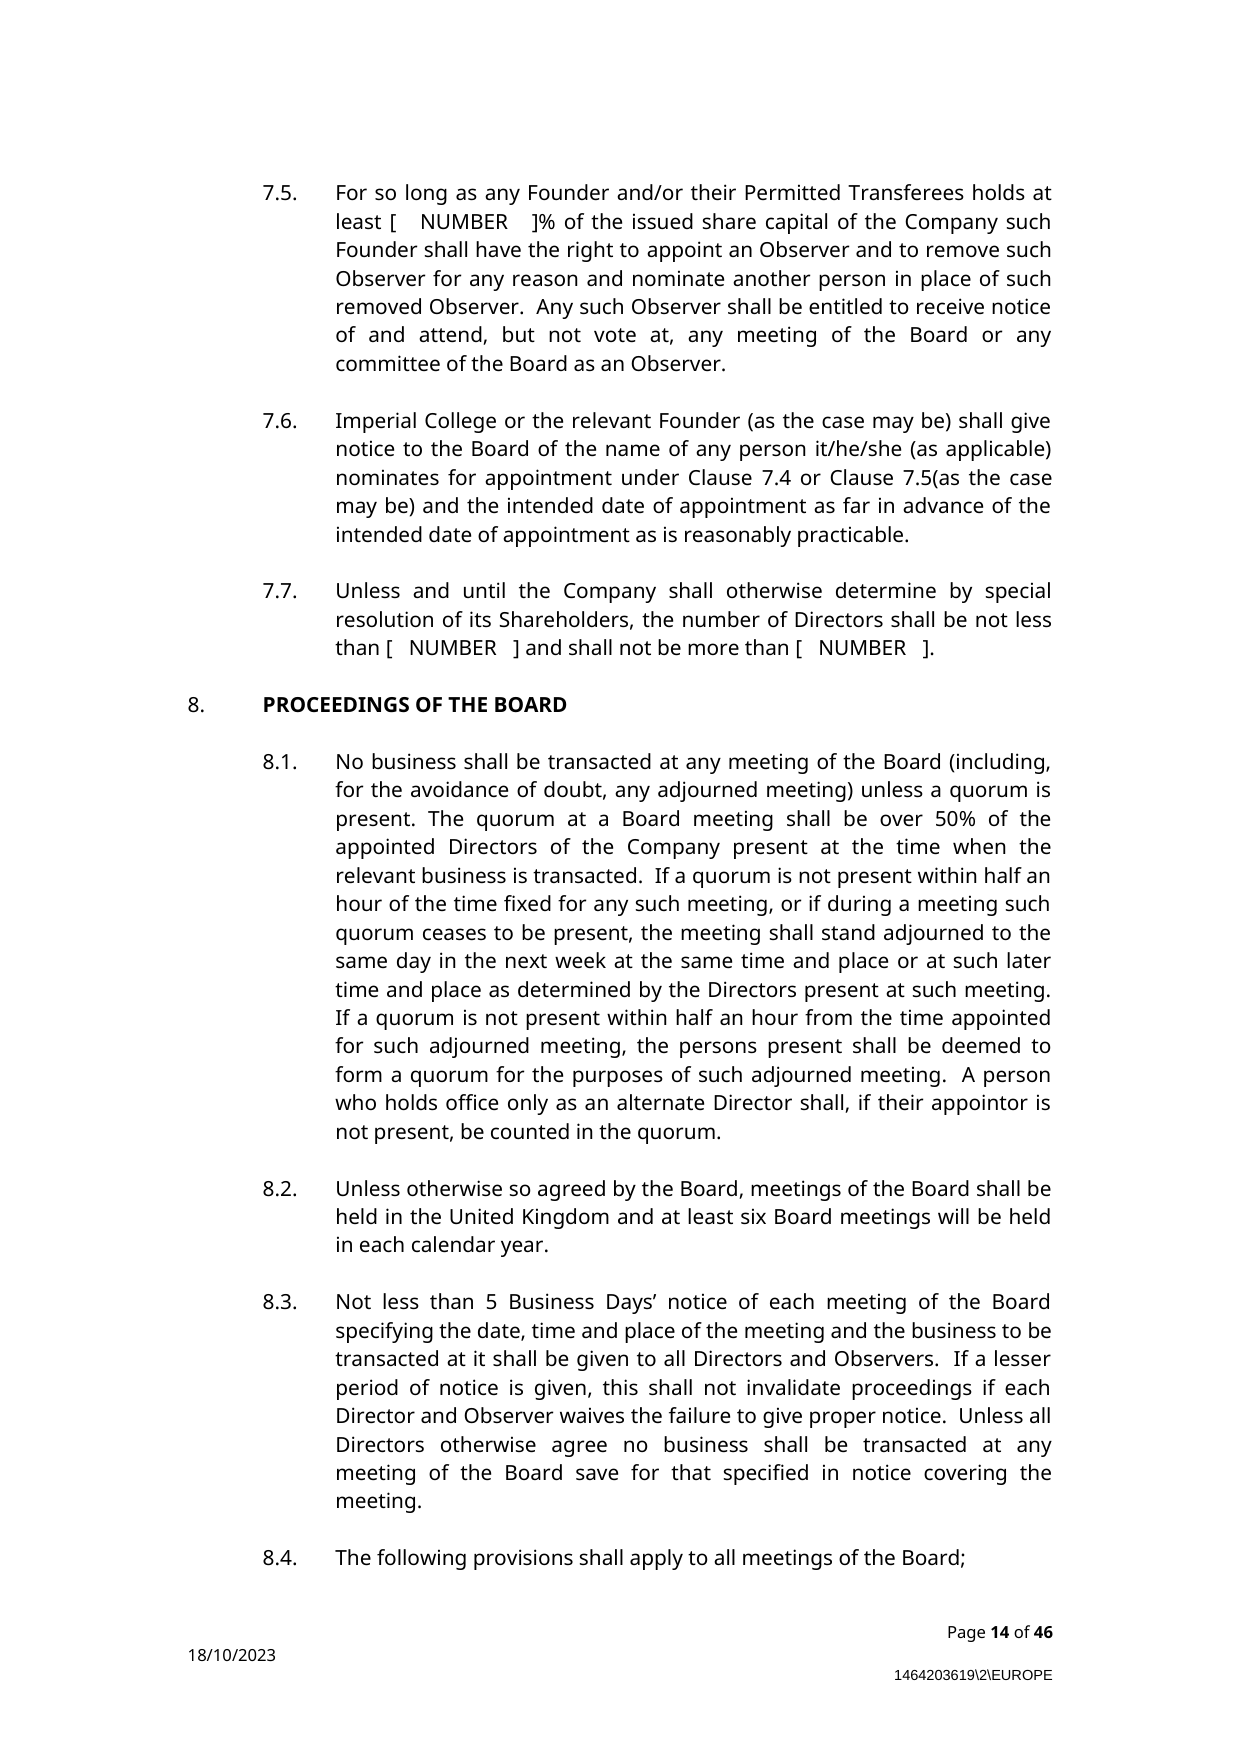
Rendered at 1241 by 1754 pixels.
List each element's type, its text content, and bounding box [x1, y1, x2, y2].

subtitle PROCEEDINGS OF THE BOARD [187, 690, 1053, 719]
subtitle The following provisions shall apply to all meetings of the Board; [262, 1543, 1053, 1572]
subtitle No business shall be transacted at any meeting of the Board (including, for the avoidance of doubt, any adjourned meeting) unless a quorum is present. The quorum at a Board meeting shall be over 50% of the appointed Directors of the Company present at the time when the relevant business is transacted. If a quorum is not present within half an hour of the time fixed for any such meeting, or if during a meeting such quorum ceases to be present, the meeting shall stand adjourned to the same day in the next week at the same time and place or at such later time and place as determined by the Directors present at such meeting. If a quorum is not present within half an hour from the time appointed for such adjourned meeting, the persons present shall be deemed to form a quorum for the purposes of such adjourned meeting. A person who holds office only as an alternate Director shall, if their appointor is not present, be counted in the quorum. [262, 747, 1053, 1145]
subtitle Unless otherwise so agreed by the Board, meetings of the Board shall be held in the United Kingdom and at least six Board meetings will be held in each calendar year. [262, 1174, 1053, 1259]
subtitle Imperial College or the relevant Founder (as the case may be) shall give notice to the Board of the name of any person it/he/she (as applicable) nominates for appointment under Clause 7.4 or Clause 7.5(as the case may be) and the intended date of appointment as far in advance of the intended date of appointment as is reasonably practicable. [262, 406, 1053, 548]
subtitle Not less than 5 Business Days’ notice of each meeting of the Board specifying the date, time and place of the meeting and the business to be transacted at it shall be given to all Directors and Observers. If a lesser period of notice is given, this shall not invalidate proceedings if each Director and Observer waives the failure to give proper notice. Unless all Directors otherwise agree no business shall be transacted at any meeting of the Board save for that specified in notice covering the meeting. [262, 1287, 1053, 1515]
subtitle For so long as any Founder and/or their Permitted Transferees holds at least [ NUMBER ]% of the issued share capital of the Company such Founder shall have the right to appoint an Observer and to remove such Observer for any reason and nominate another person in place of such removed Observer. Any such Observer shall be entitled to receive notice of and attend, but not vote at, any meeting of the Board or any committee of the Board as an Observer. [262, 178, 1053, 377]
subtitle Unless and until the Company shall otherwise determine by special resolution of its Shareholders, the number of Directors shall be not less than [ NUMBER ] and shall not be more than [ NUMBER ]. [262, 577, 1053, 662]
